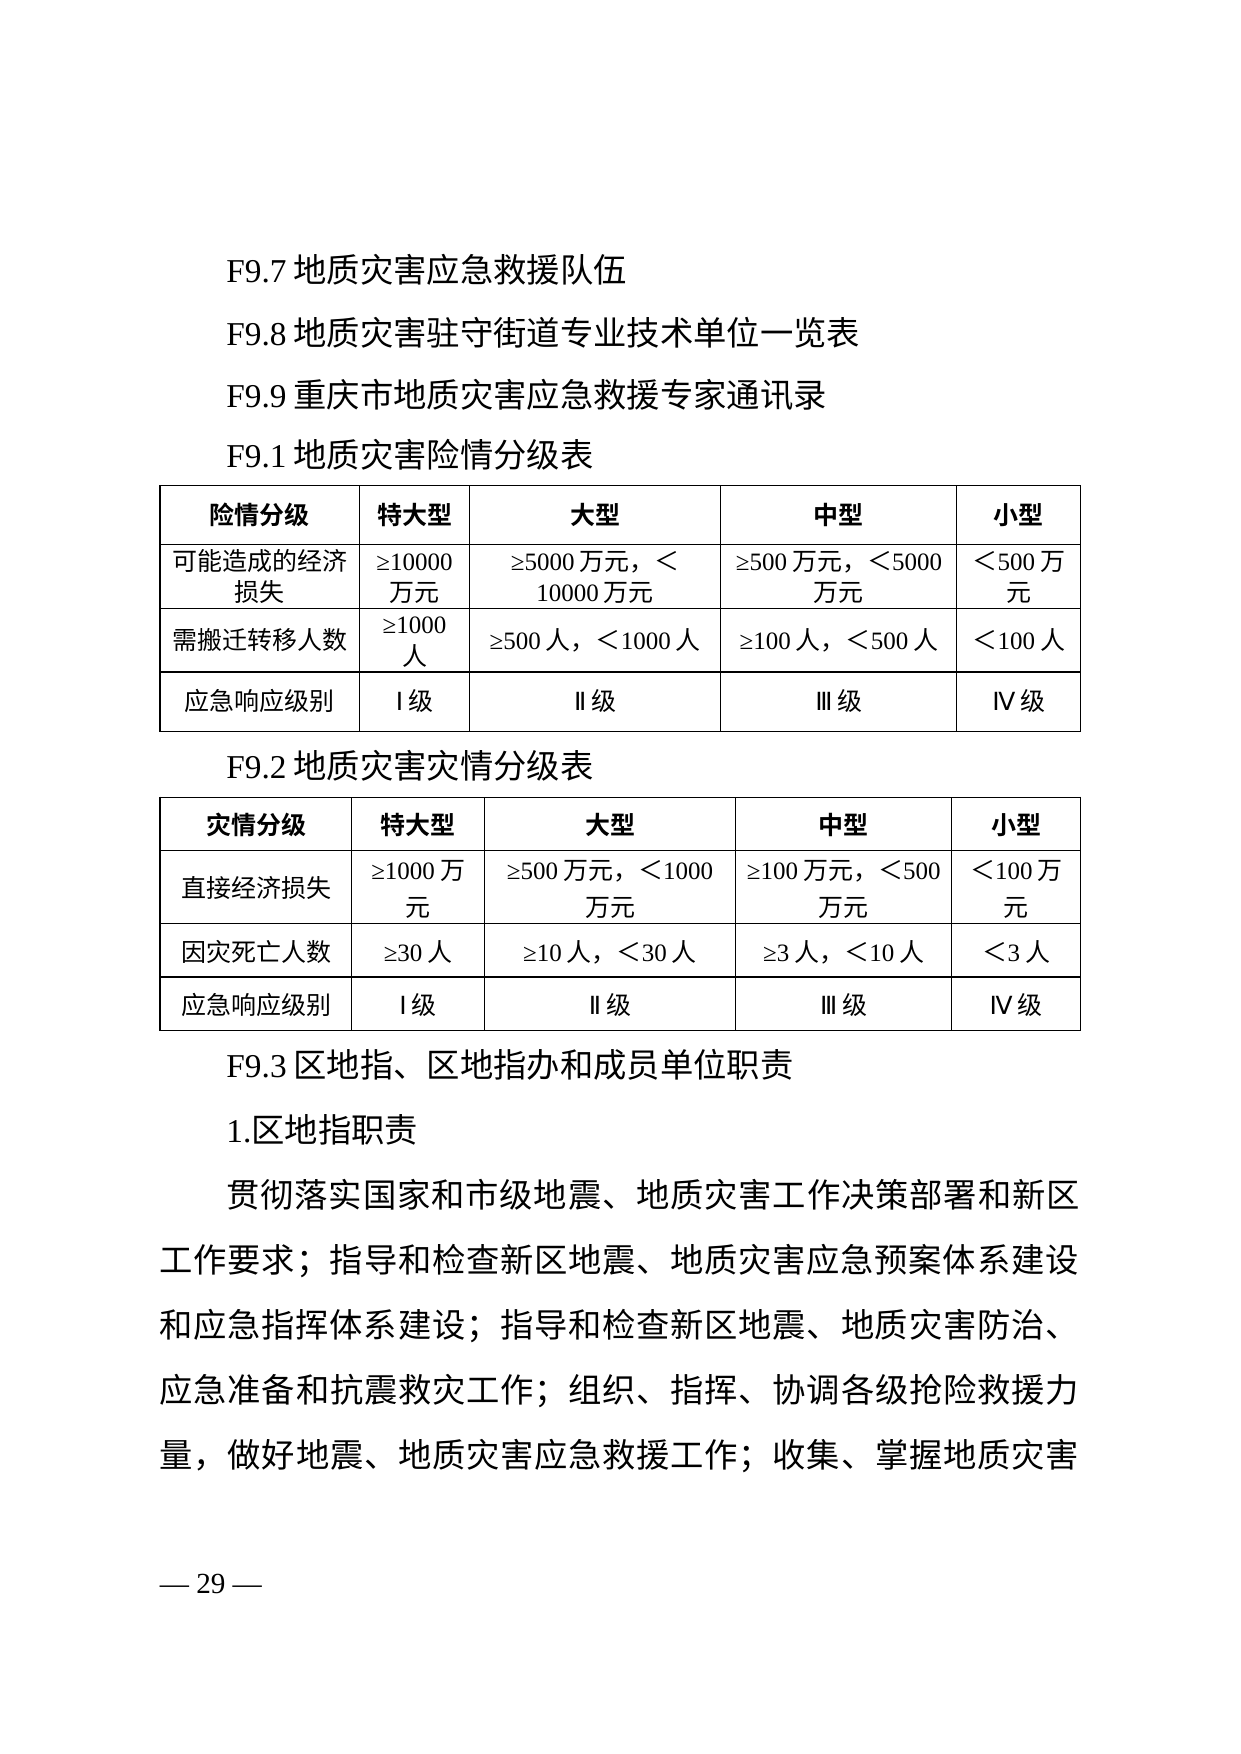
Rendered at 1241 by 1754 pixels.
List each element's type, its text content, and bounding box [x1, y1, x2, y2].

table_cell Ⅰ级 [352, 978, 484, 1029]
table_cell ≥500人，＜1000人 [470, 609, 720, 671]
table_cell Ⅳ级 [952, 978, 1080, 1029]
text F9.9重庆市地质灾害应急救援专家通讯录 [159, 358, 1081, 420]
table_header 小型 [957, 486, 1080, 544]
table_cell ≥5000万元，＜10000万元 [470, 545, 720, 608]
table_cell ＜100万元 [952, 851, 1080, 923]
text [159, 1161, 1081, 1486]
table_header 小型 [952, 798, 1080, 850]
table_cell 应急响应级别 [161, 978, 351, 1029]
table_cell ≥1000万元 [352, 851, 484, 923]
table_cell ≥10人，＜30人 [485, 924, 735, 976]
text 1.区地指职责 [159, 1096, 1081, 1161]
subtitle F9.1地质灾害险情分级表 [159, 420, 1081, 485]
table_header 大型 [470, 486, 720, 544]
table_cell ＜3人 [952, 924, 1080, 976]
text F9.7地质灾害应急救援队伍 [159, 233, 1081, 295]
table_cell 应急响应级别 [161, 673, 359, 731]
table_cell Ⅲ级 [736, 978, 951, 1029]
table_cell ≥100人，＜500人 [721, 609, 956, 671]
table_cell ≥30人 [352, 924, 484, 976]
table_cell ≥3人，＜10人 [736, 924, 951, 976]
table_cell 因灾死亡人数 [161, 924, 351, 976]
table_cell ≥10000万元 [360, 545, 469, 608]
table_cell 需搬迁转移人数 [161, 609, 359, 671]
subtitle F9.3区地指、区地指办和成员单位职责 [159, 1031, 1081, 1096]
table_cell 直接经济损失 [161, 851, 351, 923]
table_cell ≥100万元，＜500万元 [736, 851, 951, 923]
subtitle F9.2地质灾害灾情分级表 [159, 732, 1081, 797]
table_cell ≥500万元，＜1000万元 [485, 851, 735, 923]
text F9.8地质灾害驻守街道专业技术单位一览表 [159, 295, 1081, 358]
table_cell ＜100人 [957, 609, 1080, 671]
table_header 特大型 [360, 486, 469, 544]
table_cell Ⅱ级 [485, 978, 735, 1029]
table_header 特大型 [352, 798, 484, 850]
table_cell Ⅰ级 [360, 673, 469, 731]
table_cell Ⅳ级 [957, 673, 1080, 731]
table_cell Ⅲ级 [721, 673, 956, 731]
table_header 中型 [721, 486, 956, 544]
table_header 灾情分级 [161, 798, 351, 850]
table_cell ≥500万元，＜5000万元 [721, 545, 956, 608]
table_cell Ⅱ级 [470, 673, 720, 731]
table_cell ≥1000人 [360, 609, 469, 671]
table_cell 可能造成的经济损失 [161, 545, 359, 608]
table_header 大型 [485, 798, 735, 850]
table_header 险情分级 [161, 486, 359, 544]
table_header 中型 [736, 798, 951, 850]
table_cell ＜500万元 [957, 545, 1080, 608]
